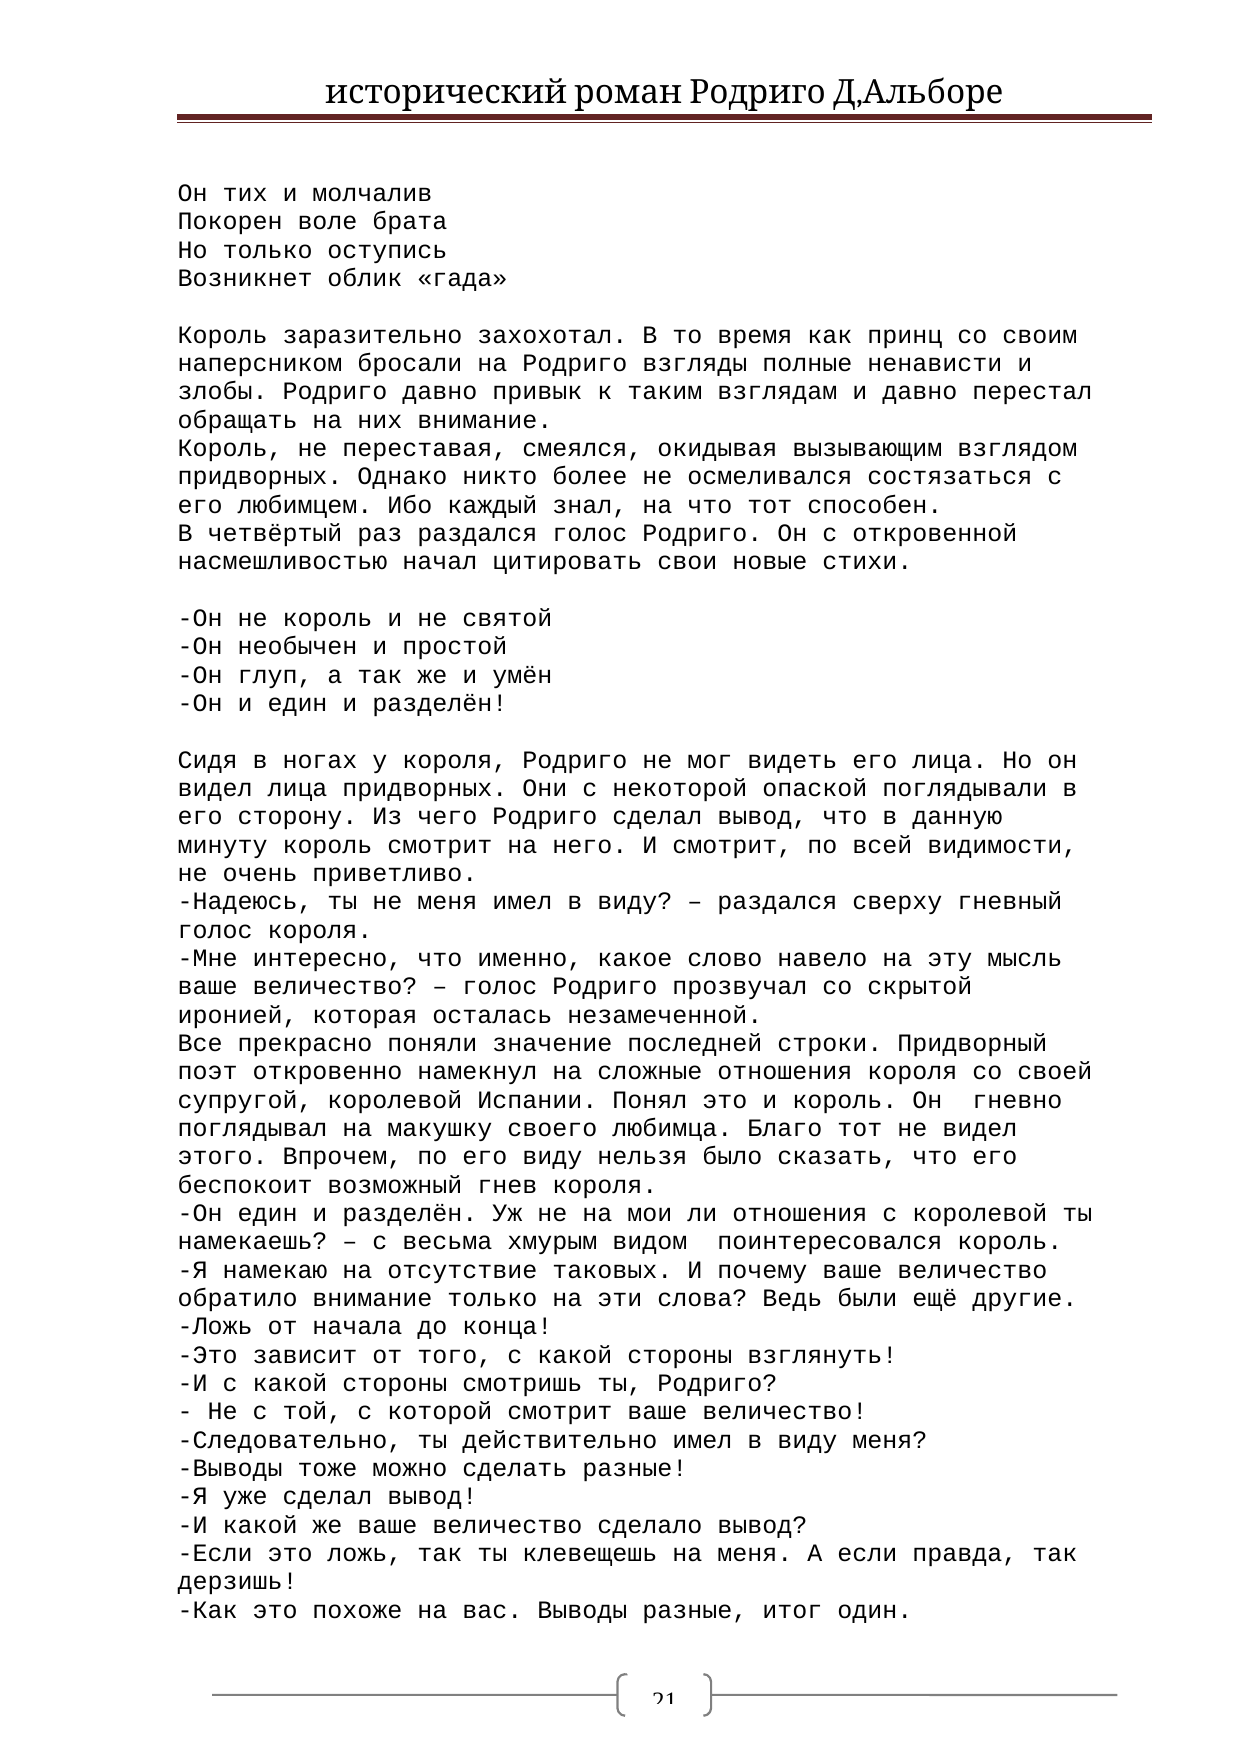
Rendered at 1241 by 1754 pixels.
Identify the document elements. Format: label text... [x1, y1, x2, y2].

text -Он необычен и простой [177, 634, 1093, 662]
text -Если это ложь, так ты клевещешь на меня. А если правда, так дерзишь! [177, 1541, 1093, 1597]
text -Выводы тоже можно сделать разные! [177, 1456, 1093, 1484]
text Король, не переставая, смеялся, окидывая вызывающим взглядом придворных. Однако никто более не осмеливался состязаться с его любимцем. Ибо каждый знал, на что тот способен. [177, 436, 1093, 521]
text -Он глуп, а так же и умён [177, 662, 1093, 691]
text -Он един и разделён. Уж не на мои ли отношения с королевой ты намекаешь? – с весьма хмурым видом поинтересовался король. [177, 1201, 1093, 1257]
text Он тих и молчалив [177, 181, 1093, 209]
text -Он не король и не святой [177, 606, 1093, 634]
text Все прекрасно поняли значение последней строки. Придворный поэт откровенно намекнул на сложные отношения короля со своей супругой, королевой Испании. Понял это и король. Он гневно поглядывал на макушку своего любимца. Благо тот не видел этого. Впрочем, по его виду нельзя было сказать, что его беспокоит возможный гнев короля. [177, 1031, 1093, 1201]
text Возникнет облик «гада» [177, 266, 1093, 294]
text Сидя в ногах у короля, Родриго не мог видеть его лица. Но он видел лица придворных. Они с некоторой опаской поглядывали в его сторону. Из чего Родриго сделал вывод, что в данную минуту король смотрит на него. И смотрит, по всей видимости, не очень приветливо. [177, 747, 1093, 889]
text -Мне интересно, что именно, какое слово навело на эту мысль ваше величество? – голос Родриго прозвучал со скрытой иронией, которая осталась незамеченной. [177, 946, 1093, 1031]
text - Не с той, с которой смотрит ваше величество! [177, 1399, 1093, 1427]
text -Я намекаю на отсутствие таковых. И почему ваше величество обратило внимание только на эти слова? Ведь были ещё другие. [177, 1257, 1093, 1314]
text -Это зависит от того, с какой стороны взглянуть! [177, 1342, 1093, 1371]
text -Как это похоже на вас. Выводы разные, итог один. [177, 1597, 1093, 1626]
text -Он и един и разделён! [177, 691, 1093, 719]
text Покорен воле брата [177, 209, 1093, 237]
text -И какой же ваше величество сделало вывод? [177, 1512, 1093, 1541]
text Король заразительно захохотал. В то время как принц со своим наперсником бросали на Родриго взгляды полные ненависти и злобы. Родриго давно привык к таким взглядам и давно перестал обращать на них внимание. [177, 322, 1093, 436]
text В четвёртый раз раздался голос Родриго. Он с откровенной насмешливостью начал цитировать свои новые стихи. [177, 521, 1093, 577]
text -Следовательно, ты действительно имел в виду меня? [177, 1427, 1093, 1456]
text -Я уже сделал вывод! [177, 1484, 1093, 1512]
text -Надеюсь, ты не меня имел в виду? – раздался сверху гневный голос короля. [177, 889, 1093, 946]
text -И с какой стороны смотришь ты, Родриго? [177, 1371, 1093, 1399]
text Но только оступись [177, 237, 1093, 266]
text -Ложь от начала до конца! [177, 1314, 1093, 1342]
